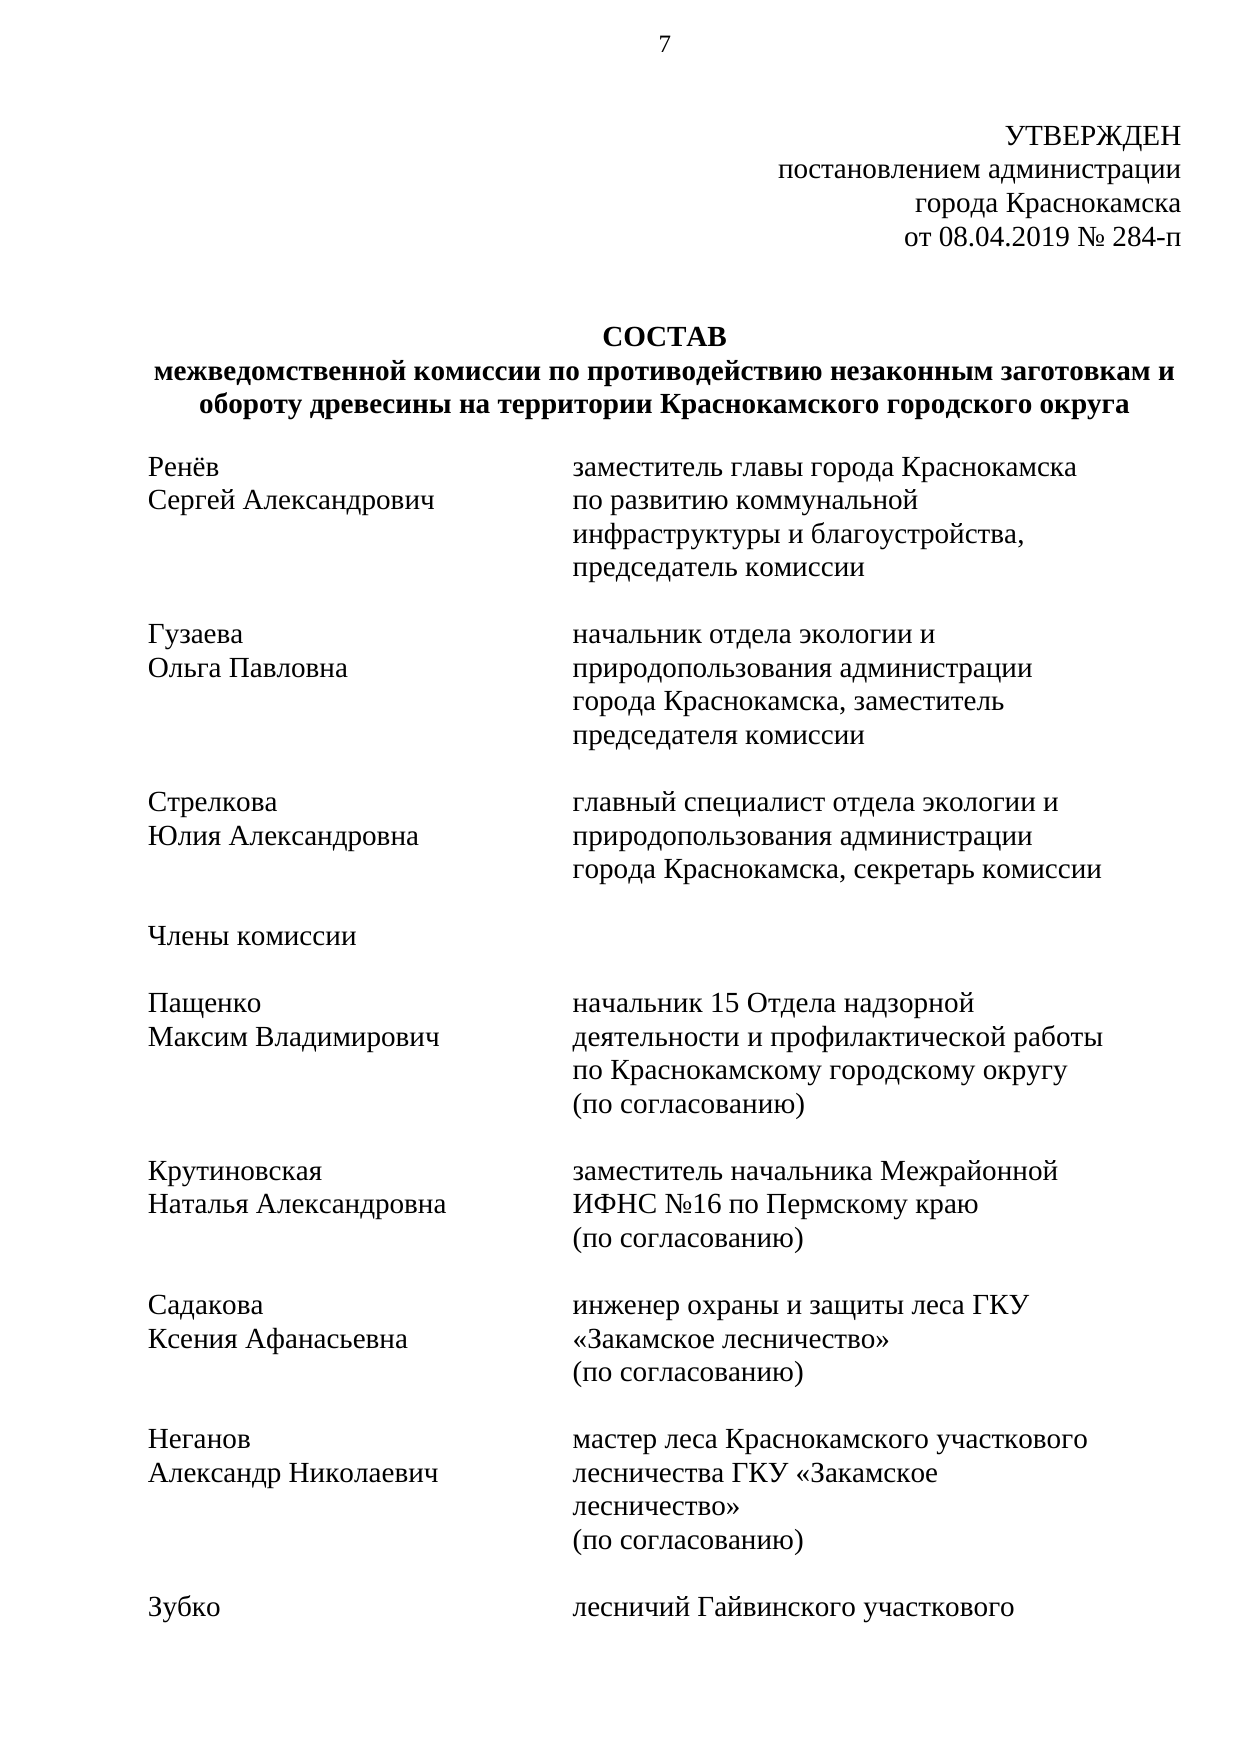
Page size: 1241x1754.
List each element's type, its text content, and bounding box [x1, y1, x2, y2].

text СОСТАВ [148, 319, 1181, 353]
table_cell заместитель начальника Межрайонной ИФНС №16 по Пермскому краю (по согласованию) [561, 1153, 1122, 1287]
text от 08.04.2019 № 284-п [148, 219, 1181, 252]
table_cell инженер охраны и защиты леса ГКУ «Закамское лесничество» (по согласованию) [561, 1287, 1122, 1421]
table_header Ренёв Сергей Александрович [136, 449, 561, 616]
text УТВЕРЖДЕН [148, 118, 1181, 152]
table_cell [136, 1589, 561, 1636]
table_cell мастер леса Краснокамского участкового лесничества ГКУ «Закамское лесничество» (по согласованию) [561, 1421, 1122, 1589]
text межведомственной комиссии по противодействию незаконным заготовкам и обороту древесины на территории Краснокамского городского округа [148, 353, 1181, 420]
text города Краснокамска [148, 185, 1181, 219]
table_cell начальник 15 Отдела надзорной деятельности и профилактической работы по Краснокамскому городскому округу (по согласованию) [561, 985, 1122, 1153]
table_cell главный специалист отдела экологии и природопользования администрации города Краснокамска, секретарь комиссии [561, 784, 1122, 918]
table_cell Гузаева Ольга Павловна [136, 616, 561, 784]
table_cell Члены комиссии [136, 918, 1122, 985]
table_cell начальник отдела экологии и природопользования администрации города Краснокамска, заместитель председателя комиссии [561, 616, 1122, 784]
table_cell Стрелкова Юлия Александровна [136, 784, 561, 918]
table_cell Крутиновская Наталья Александровна [136, 1153, 561, 1287]
table_cell Пащенко Максим Владимирович [136, 985, 561, 1153]
table_cell Садакова Ксения Афанасьевна [136, 1287, 561, 1421]
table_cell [561, 1589, 1122, 1636]
text постановлением администрации [148, 152, 1181, 185]
table_header заместитель главы города Краснокамска по развитию коммунальной инфраструктуры и благоустройства, председатель комиссии [561, 449, 1122, 616]
table_cell Неганов Александр Николаевич [136, 1421, 561, 1589]
